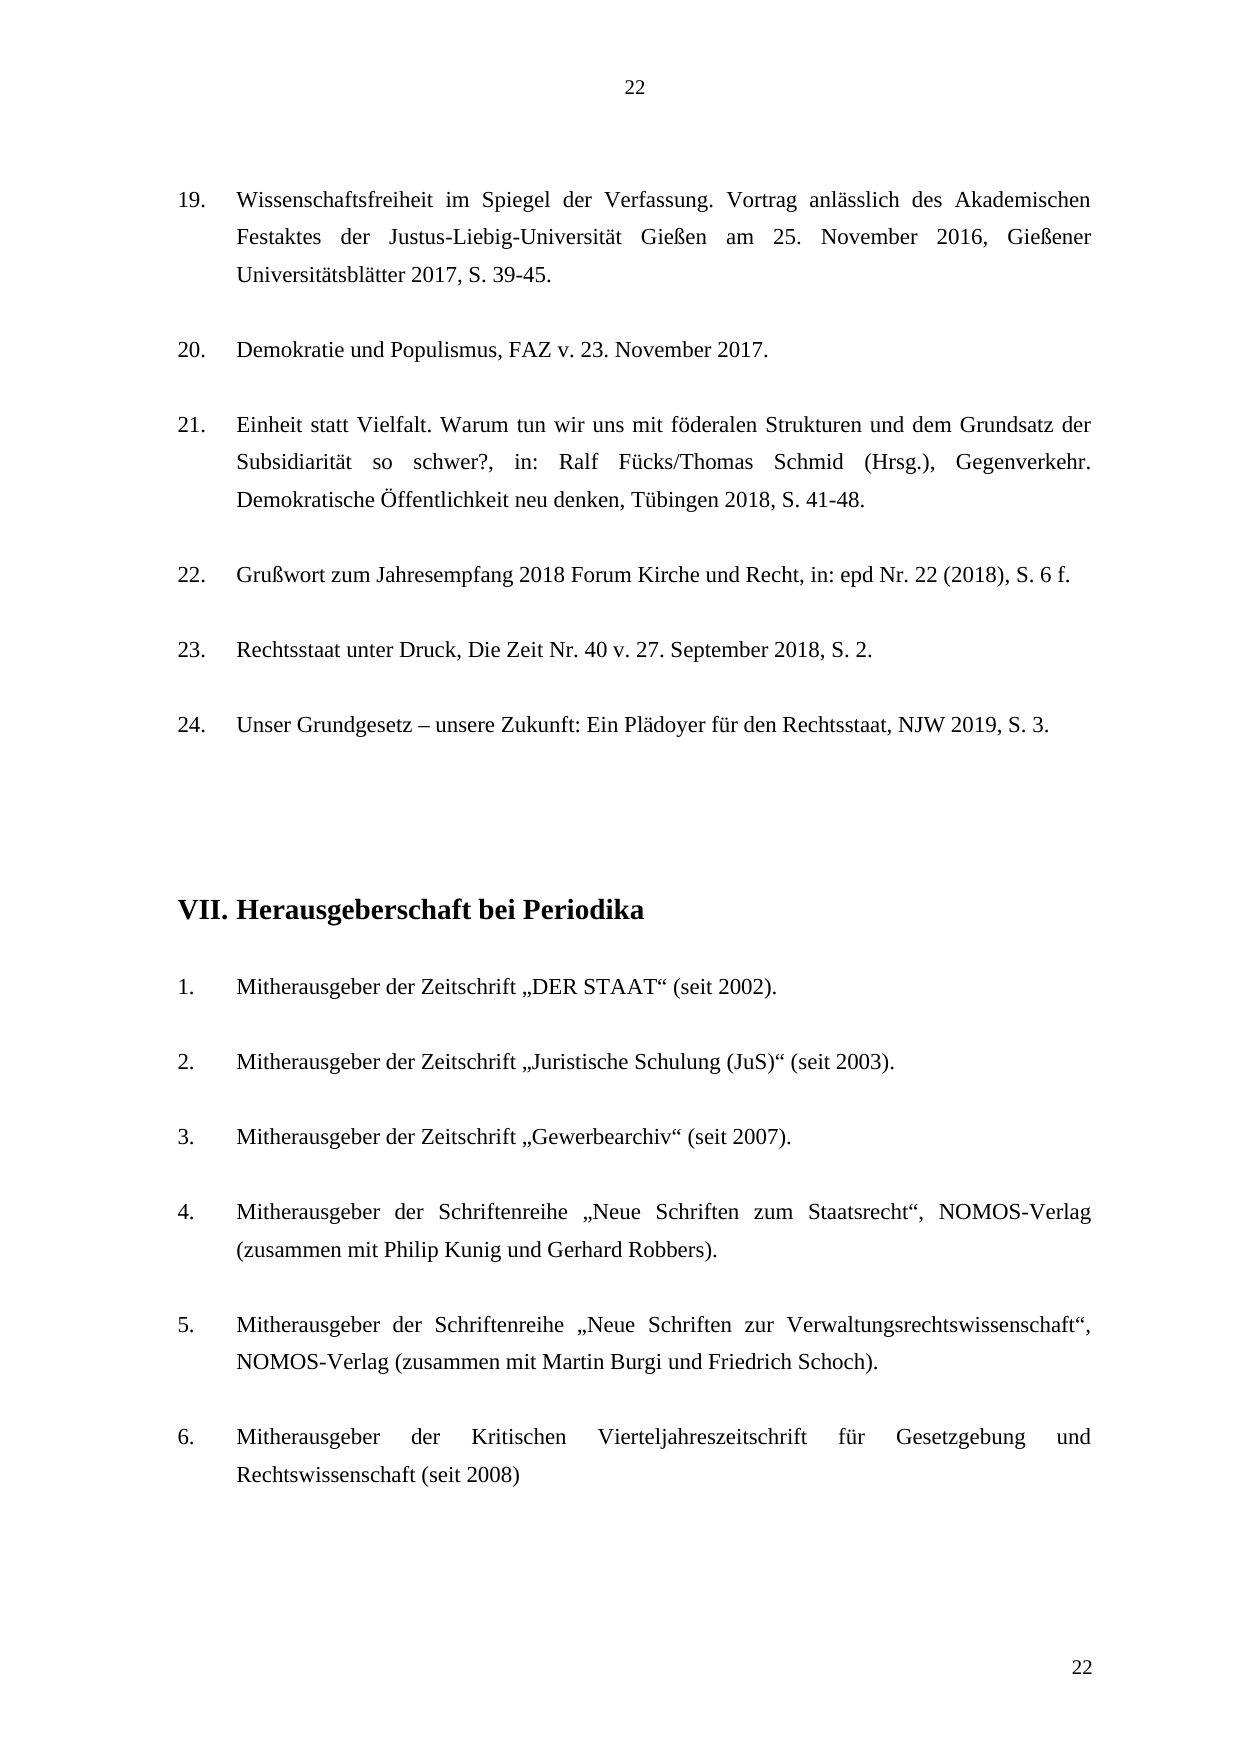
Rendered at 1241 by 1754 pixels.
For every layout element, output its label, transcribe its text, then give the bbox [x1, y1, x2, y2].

text 23. Rechtsstaat unter Druck, Die Zeit Nr. 40 v. 27. September 2018, S. 2. [177, 627, 1092, 665]
text VII. Herausgeberschaft bei Periodika [177, 890, 1092, 927]
text 22. Grußwort zum Jahresempfang 2018 Forum Kirche und Recht, in: epd Nr. 22 (2018), S. 6 f. [177, 552, 1092, 590]
text 2. Mitherausgeber der Zeitschrift „Juristische Schulung (JuS)“ (seit 2003). [177, 1040, 1092, 1077]
text 6. Mitherausgeber der Kritischen Vierteljahreszeitschrift für Gesetzgebung und Rechtswissenschaft (seit 2008) [177, 1415, 1092, 1490]
text 5. Mitherausgeber der Schriftenreihe „Neue Schriften zur Verwaltungsrechtswissenschaft“, NOMOS-Verlag (zusammen mit Martin Burgi und Friedrich Schoch). [177, 1302, 1092, 1377]
text 4. Mitherausgeber der Schriftenreihe „Neue Schriften zum Staatsrecht“, NOMOS-Verlag (zusammen mit Philip Kunig und Gerhard Robbers). [177, 1190, 1092, 1265]
text 24. Unser Grundgesetz – unsere Zukunft: Ein Plädoyer für den Rechtsstaat, NJW 2019, S. 3. [177, 702, 1092, 740]
text 1. Mitherausgeber der Zeitschrift „DER STAAT“ (seit 2002). [177, 965, 1092, 1002]
text 21. Einheit statt Vielfalt. Warum tun wir uns mit föderalen Strukturen und dem Grundsatz der Subsidiarität so schwer?, in: Ralf Fücks/Thomas Schmid (Hrsg.), Gegenverkehr. Demokratische Öffentlichkeit neu denken, Tübingen 2018, S. 41-48. [177, 402, 1092, 515]
text 19. Wissenschaftsfreiheit im Spiegel der Verfassung. Vortrag anlässlich des Akademischen Festaktes der Justus-Liebig-Universität Gießen am 25. November 2016, Gießener Universitätsblätter 2017, S. 39-45. [177, 177, 1092, 290]
text 20. Demokratie und Populismus, FAZ v. 23. November 2017. [177, 327, 1092, 365]
text 3. Mitherausgeber der Zeitschrift „Gewerbearchiv“ (seit 2007). [177, 1115, 1092, 1152]
